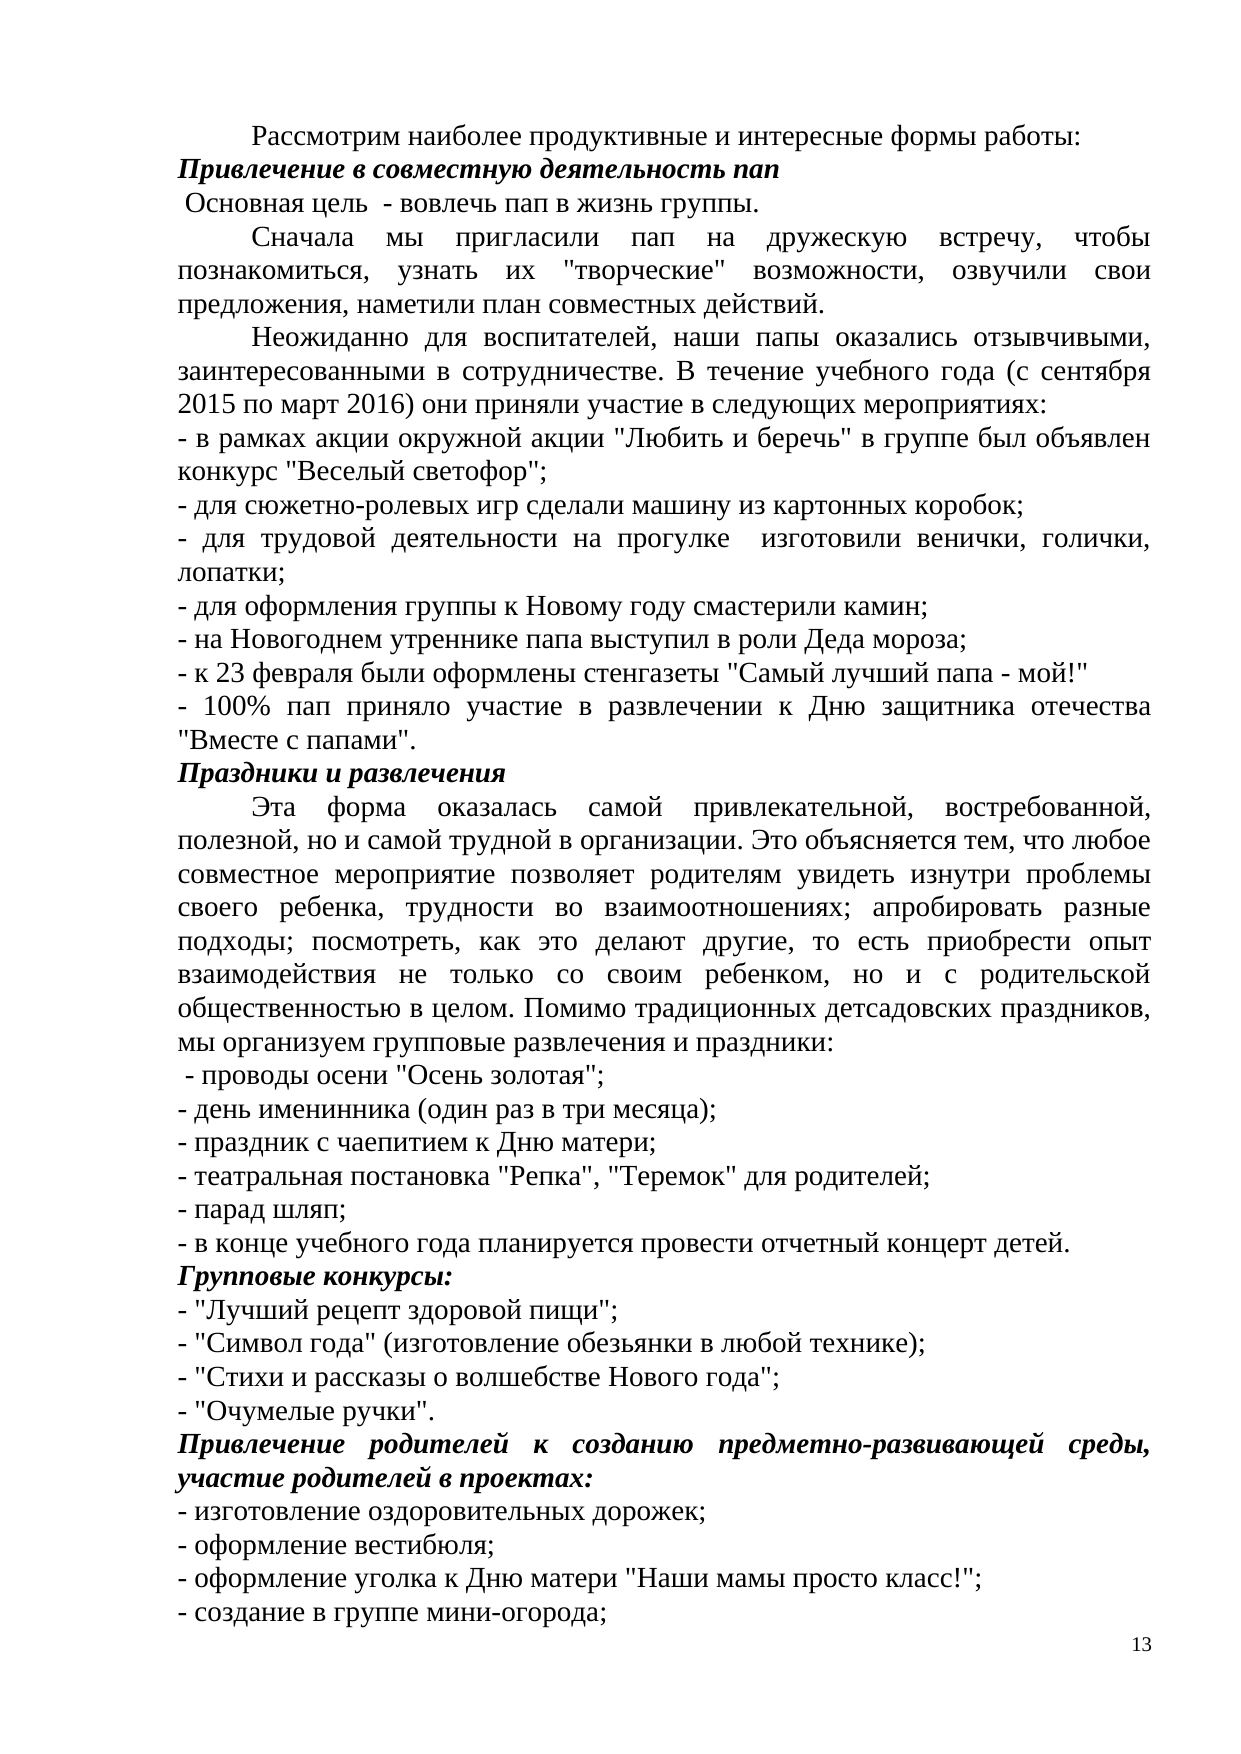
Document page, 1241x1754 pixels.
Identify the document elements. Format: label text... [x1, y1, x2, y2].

text Привлечение родителей к созданию предметно-развивающей среды, участие родителей в проектах: [177, 1426, 1152, 1493]
text - создание в группе мини-огорода; [177, 1594, 1152, 1627]
text Основная цель - вовлечь пап в жизнь группы. [177, 185, 1152, 219]
text - для оформления группы к Новому году смастерили камин; [177, 588, 1152, 621]
text Привлечение в совместную деятельность пап [177, 152, 1152, 185]
text Сначала мы пригласили пап на дружескую встречу, чтобы познакомиться, узнать их "творческие" возможности, озвучили свои предложения, наметили план совместных действий. [177, 219, 1152, 319]
text - к 23 февраля были оформлены стенгазеты "Самый лучший папа - мой!" [177, 655, 1152, 688]
text - 100% пап приняло участие в развлечении к Дню защитника отечества "Вместе с папами". [177, 688, 1152, 755]
text - праздник с чаепитием к Дню матери; [177, 1124, 1152, 1158]
text - изготовление оздоровительных дорожек; [177, 1493, 1152, 1527]
text Праздники и развлечения [177, 755, 1152, 789]
text - в конце учебного года планируется провести отчетный концерт детей. [177, 1225, 1152, 1258]
text - в рамках акции окружной акции "Любить и беречь" в группе был объявлен конкурс "Веселый светофор"; [177, 420, 1152, 487]
text Рассмотрим наиболее продуктивные и интересные формы работы: [177, 118, 1152, 152]
text Эта форма оказалась самой привлекательной, востребованной, полезной, но и самой трудной в организации. Это объясняется тем, что любое совместное мероприятие позволяет родителям увидеть изнутри проблемы своего ребенка, трудности во взаимоотношениях; апробировать разные подходы; посмотреть, как это делают другие, то есть приобрести опыт взаимодействия не только со своим ребенком, но и с родительской общественностью в целом. Помимо традиционных детсадовских праздников, мы организуем групповые развлечения и праздники: [177, 789, 1152, 1057]
text - "Лучший рецепт здоровой пищи"; [177, 1292, 1152, 1326]
text - "Стихи и рассказы о волшебстве Нового года"; [177, 1359, 1152, 1393]
text - на Новогоднем утреннике папа выступил в роли Деда мороза; [177, 621, 1152, 655]
text - день именинника (один раз в три месяца); [177, 1091, 1152, 1124]
text - для трудовой деятельности на прогулке изготовили венички, голички, лопатки; [177, 521, 1152, 588]
text Групповые конкурсы: [177, 1258, 1152, 1292]
text - "Символ года" (изготовление обезьянки в любой технике); [177, 1326, 1152, 1359]
text - театральная постановка "Репка", "Теремок" для родителей; [177, 1158, 1152, 1191]
text - парад шляп; [177, 1191, 1152, 1225]
text - оформление вестибюля; [177, 1527, 1152, 1560]
text Неожиданно для воспитателей, наши папы оказались отзывчивыми, заинтересованными в сотрудничестве. В течение учебного года (с сентября 2015 по март 2016) они приняли участие в следующих мероприятиях: [177, 319, 1152, 420]
text - для сюжетно-ролевых игр сделали машину из картонных коробок; [177, 487, 1152, 521]
text - проводы осени "Осень золотая"; [177, 1057, 1152, 1091]
text - "Очумелые ручки". [177, 1393, 1152, 1426]
text - оформление уголка к Дню матери "Наши мамы просто класс!"; [177, 1560, 1152, 1594]
